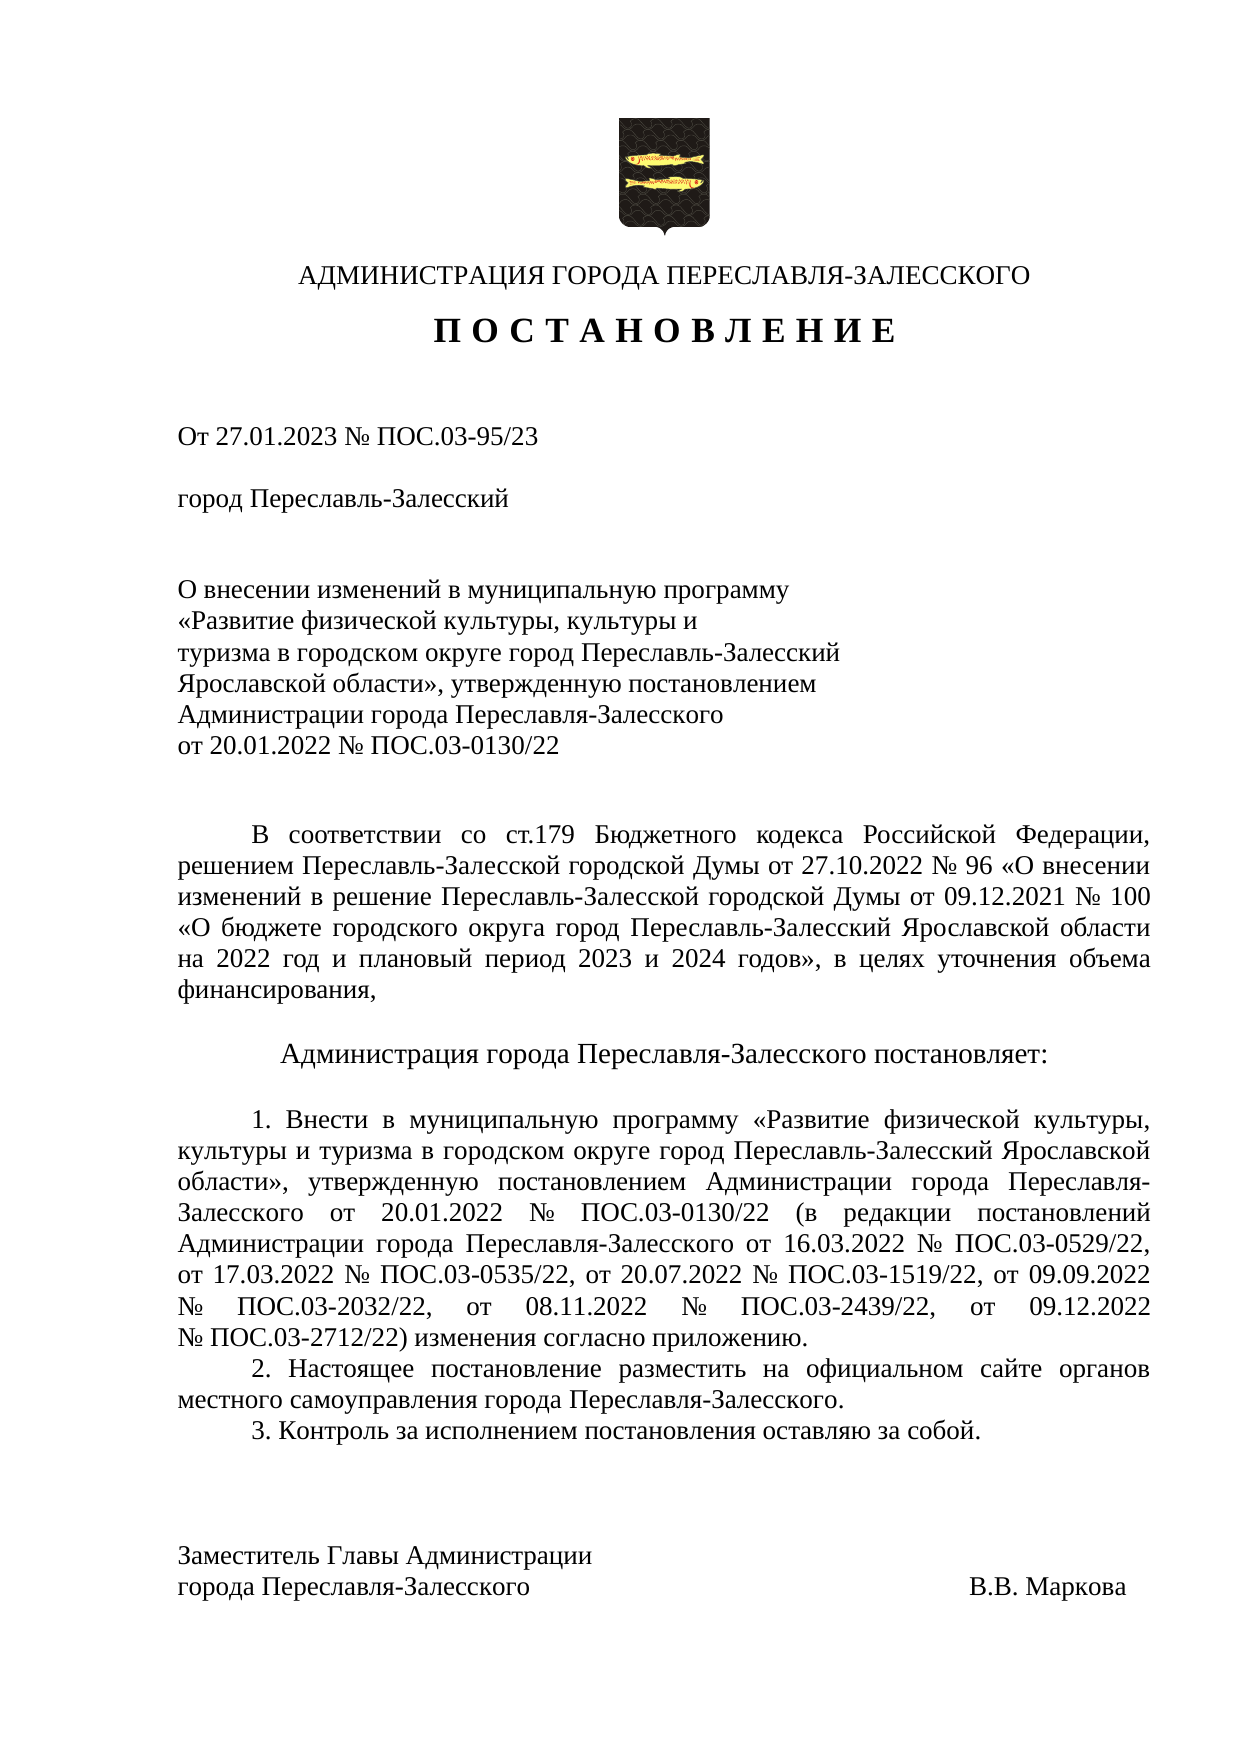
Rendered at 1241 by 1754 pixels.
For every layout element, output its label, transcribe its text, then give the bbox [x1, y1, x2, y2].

text от 20.01.2022 № ПОС.03-0130/22 [177, 729, 1152, 760]
list 1. Внести в муниципальную программу «Развитие физической культуры, культуры и туризма в городском округе город Переславль-Залесский Ярославской области», утвержденную постановлением Администрации города Переславля-Залесского от 20.01.2022 № ПОС.03-0130/22 (в редакции постановлений Администрации города Переславля-Залесского от 16.03.2022 № ПОС.03-0529/22, от 17.03.2022 № ПОС.03-0535/22, от 20.07.2022 № ПОС.03-1519/22, от 09.09.2022 № ПОС.03-2032/22, от 08.11.2022 № ПОС.03-2439/22, от 09.12.2022 № ПОС.03-2712/22) изменения согласно приложению. [177, 1103, 1152, 1352]
subtitle ПОСТАНОВЛЕНИЕ [177, 309, 1152, 350]
text Администрации города Переславля-Залесского [177, 698, 1152, 729]
text 2. Настоящее постановление разместить на официальном сайте органов местного самоуправления города Переславля-Залесского. [177, 1352, 1152, 1414]
text От 27.01.2023 № ПОС.03-95/23 [177, 420, 1152, 451]
text Администрация города Переславля-Залесского постановляет: [177, 1036, 1152, 1069]
text Ярославской области», утвержденную постановлением [177, 667, 1152, 698]
text «Развитие физической культуры, культуры и [177, 604, 1152, 636]
text О внесении изменений в муниципальную программу [177, 573, 1152, 604]
text Заместитель Главы Администрации [177, 1539, 1152, 1570]
text города Переславля-Залесского В.В. Маркова [177, 1570, 1152, 1601]
text В соответствии со ст.179 Бюджетного кодекса Российской Федерации, решением Переславль-Залесской городской Думы от 27.10.2022 № 96 «О внесении изменений в решение Переславль-Залесской городской Думы от 09.12.2021 № 100 «О бюджете городского округа город Переславль-Залесский Ярославской области на 2022 год и плановый период 2023 и 2024 годов», в целях уточнения объема финансирования, [177, 818, 1152, 1004]
text 3. Контроль за исполнением постановления оставляю за собой. [177, 1414, 1152, 1445]
text туризма в городском округе город Переславль-Залесский [177, 636, 1152, 667]
text город Переславль-Залесский [177, 482, 1152, 513]
text АДМИНИСТРАЦИЯ ГОРОДА ПЕРЕСЛАВЛЯ-ЗАЛЕССКОГО [177, 259, 1152, 290]
